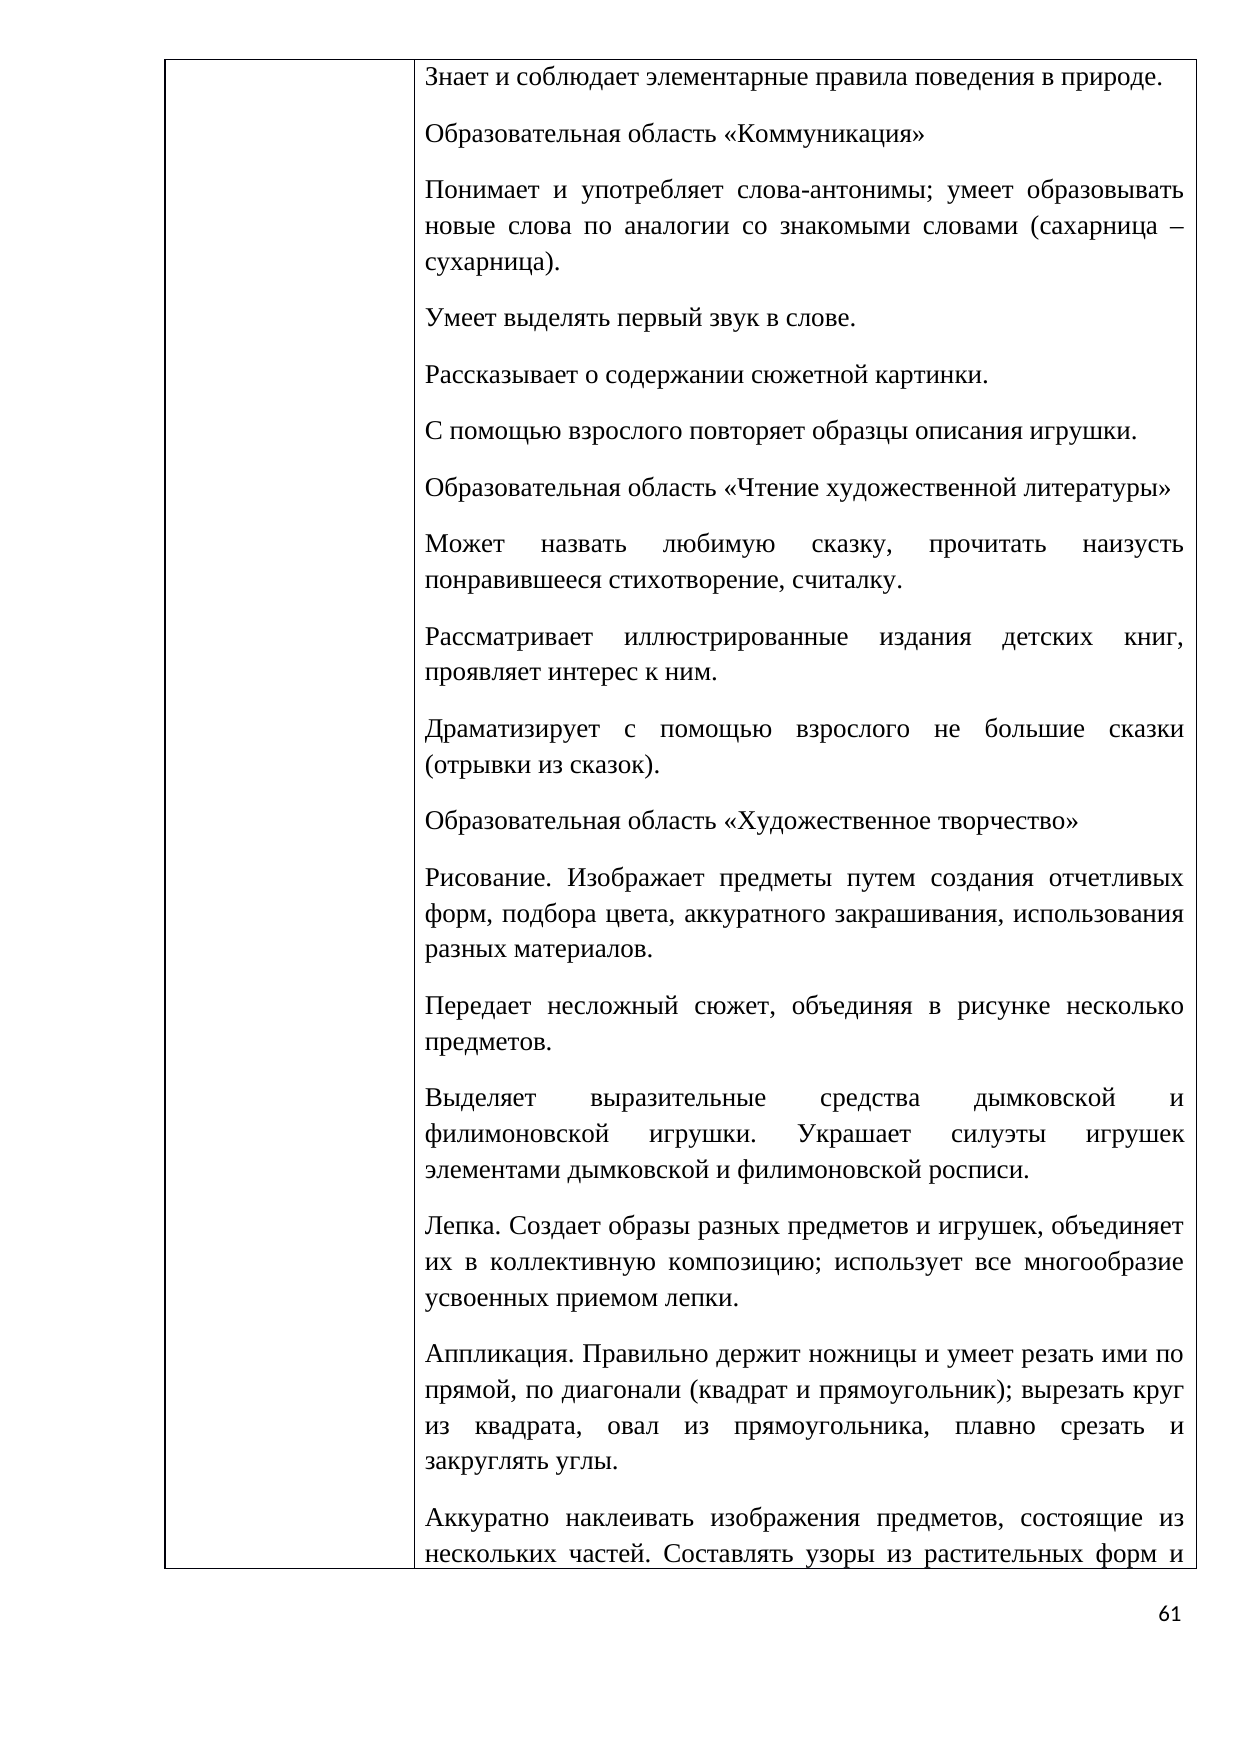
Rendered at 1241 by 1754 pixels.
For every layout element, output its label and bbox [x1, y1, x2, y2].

table_cell [166, 60, 414, 1568]
table_cell [415, 60, 1196, 1568]
